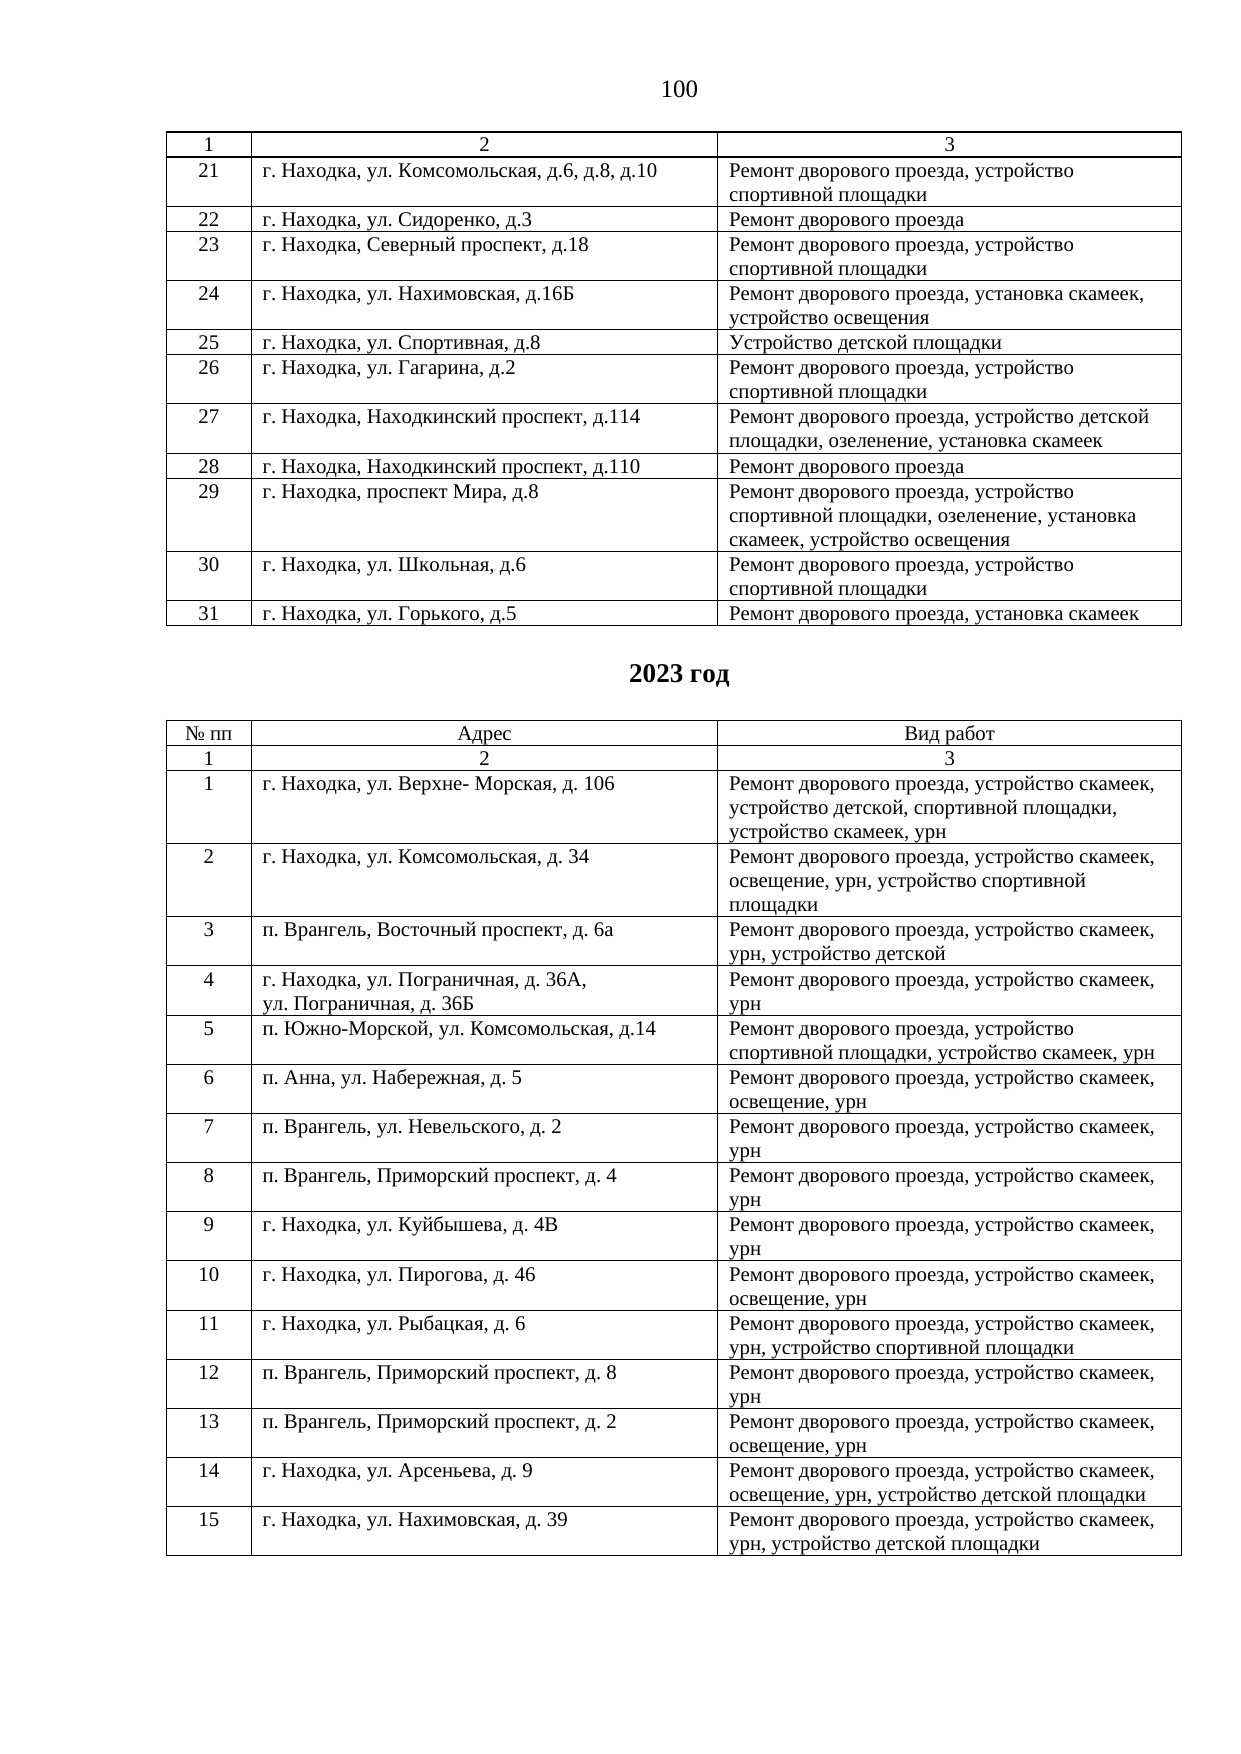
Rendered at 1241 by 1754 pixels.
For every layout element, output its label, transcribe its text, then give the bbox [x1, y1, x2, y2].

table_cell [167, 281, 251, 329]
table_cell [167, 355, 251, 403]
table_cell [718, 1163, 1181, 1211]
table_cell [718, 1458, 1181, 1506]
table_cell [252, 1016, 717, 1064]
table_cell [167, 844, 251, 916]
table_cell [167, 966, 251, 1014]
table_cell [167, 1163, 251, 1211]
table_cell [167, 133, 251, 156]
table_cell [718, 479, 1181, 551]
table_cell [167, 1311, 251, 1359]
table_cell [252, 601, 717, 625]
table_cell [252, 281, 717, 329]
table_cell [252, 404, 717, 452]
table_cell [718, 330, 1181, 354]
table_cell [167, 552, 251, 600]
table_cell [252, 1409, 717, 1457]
text 2023 год [177, 657, 1181, 688]
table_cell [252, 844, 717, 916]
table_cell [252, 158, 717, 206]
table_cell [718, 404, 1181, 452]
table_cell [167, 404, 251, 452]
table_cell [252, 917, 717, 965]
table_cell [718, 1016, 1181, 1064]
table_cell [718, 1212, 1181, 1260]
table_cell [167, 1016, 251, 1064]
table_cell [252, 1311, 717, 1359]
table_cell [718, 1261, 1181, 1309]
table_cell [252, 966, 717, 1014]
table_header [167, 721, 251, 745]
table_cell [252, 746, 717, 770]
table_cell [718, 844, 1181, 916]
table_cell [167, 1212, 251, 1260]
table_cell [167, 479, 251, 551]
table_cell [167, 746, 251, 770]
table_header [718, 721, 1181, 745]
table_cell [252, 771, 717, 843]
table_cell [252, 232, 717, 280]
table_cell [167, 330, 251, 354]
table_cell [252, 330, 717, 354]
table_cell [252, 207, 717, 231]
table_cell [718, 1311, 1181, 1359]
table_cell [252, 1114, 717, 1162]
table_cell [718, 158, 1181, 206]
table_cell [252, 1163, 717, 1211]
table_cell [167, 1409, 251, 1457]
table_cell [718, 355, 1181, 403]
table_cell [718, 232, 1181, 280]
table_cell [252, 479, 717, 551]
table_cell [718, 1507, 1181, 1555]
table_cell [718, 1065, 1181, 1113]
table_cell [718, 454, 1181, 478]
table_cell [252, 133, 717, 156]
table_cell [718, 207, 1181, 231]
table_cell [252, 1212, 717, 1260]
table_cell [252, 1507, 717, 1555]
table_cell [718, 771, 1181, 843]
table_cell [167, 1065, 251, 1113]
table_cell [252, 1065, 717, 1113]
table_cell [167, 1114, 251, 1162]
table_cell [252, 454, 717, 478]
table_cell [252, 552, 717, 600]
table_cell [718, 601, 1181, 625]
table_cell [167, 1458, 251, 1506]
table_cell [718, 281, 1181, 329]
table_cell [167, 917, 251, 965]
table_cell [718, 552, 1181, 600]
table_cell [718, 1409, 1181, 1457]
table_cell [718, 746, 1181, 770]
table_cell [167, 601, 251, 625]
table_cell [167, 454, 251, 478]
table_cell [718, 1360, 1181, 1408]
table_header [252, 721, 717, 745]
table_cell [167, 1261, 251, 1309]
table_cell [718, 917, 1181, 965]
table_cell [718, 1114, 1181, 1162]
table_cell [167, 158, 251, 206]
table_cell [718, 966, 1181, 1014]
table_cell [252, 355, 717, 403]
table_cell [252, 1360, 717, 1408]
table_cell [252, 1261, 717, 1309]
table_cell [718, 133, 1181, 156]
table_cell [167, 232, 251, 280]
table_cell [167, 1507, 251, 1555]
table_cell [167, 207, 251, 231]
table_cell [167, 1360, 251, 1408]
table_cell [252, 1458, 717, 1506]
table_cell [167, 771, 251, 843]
